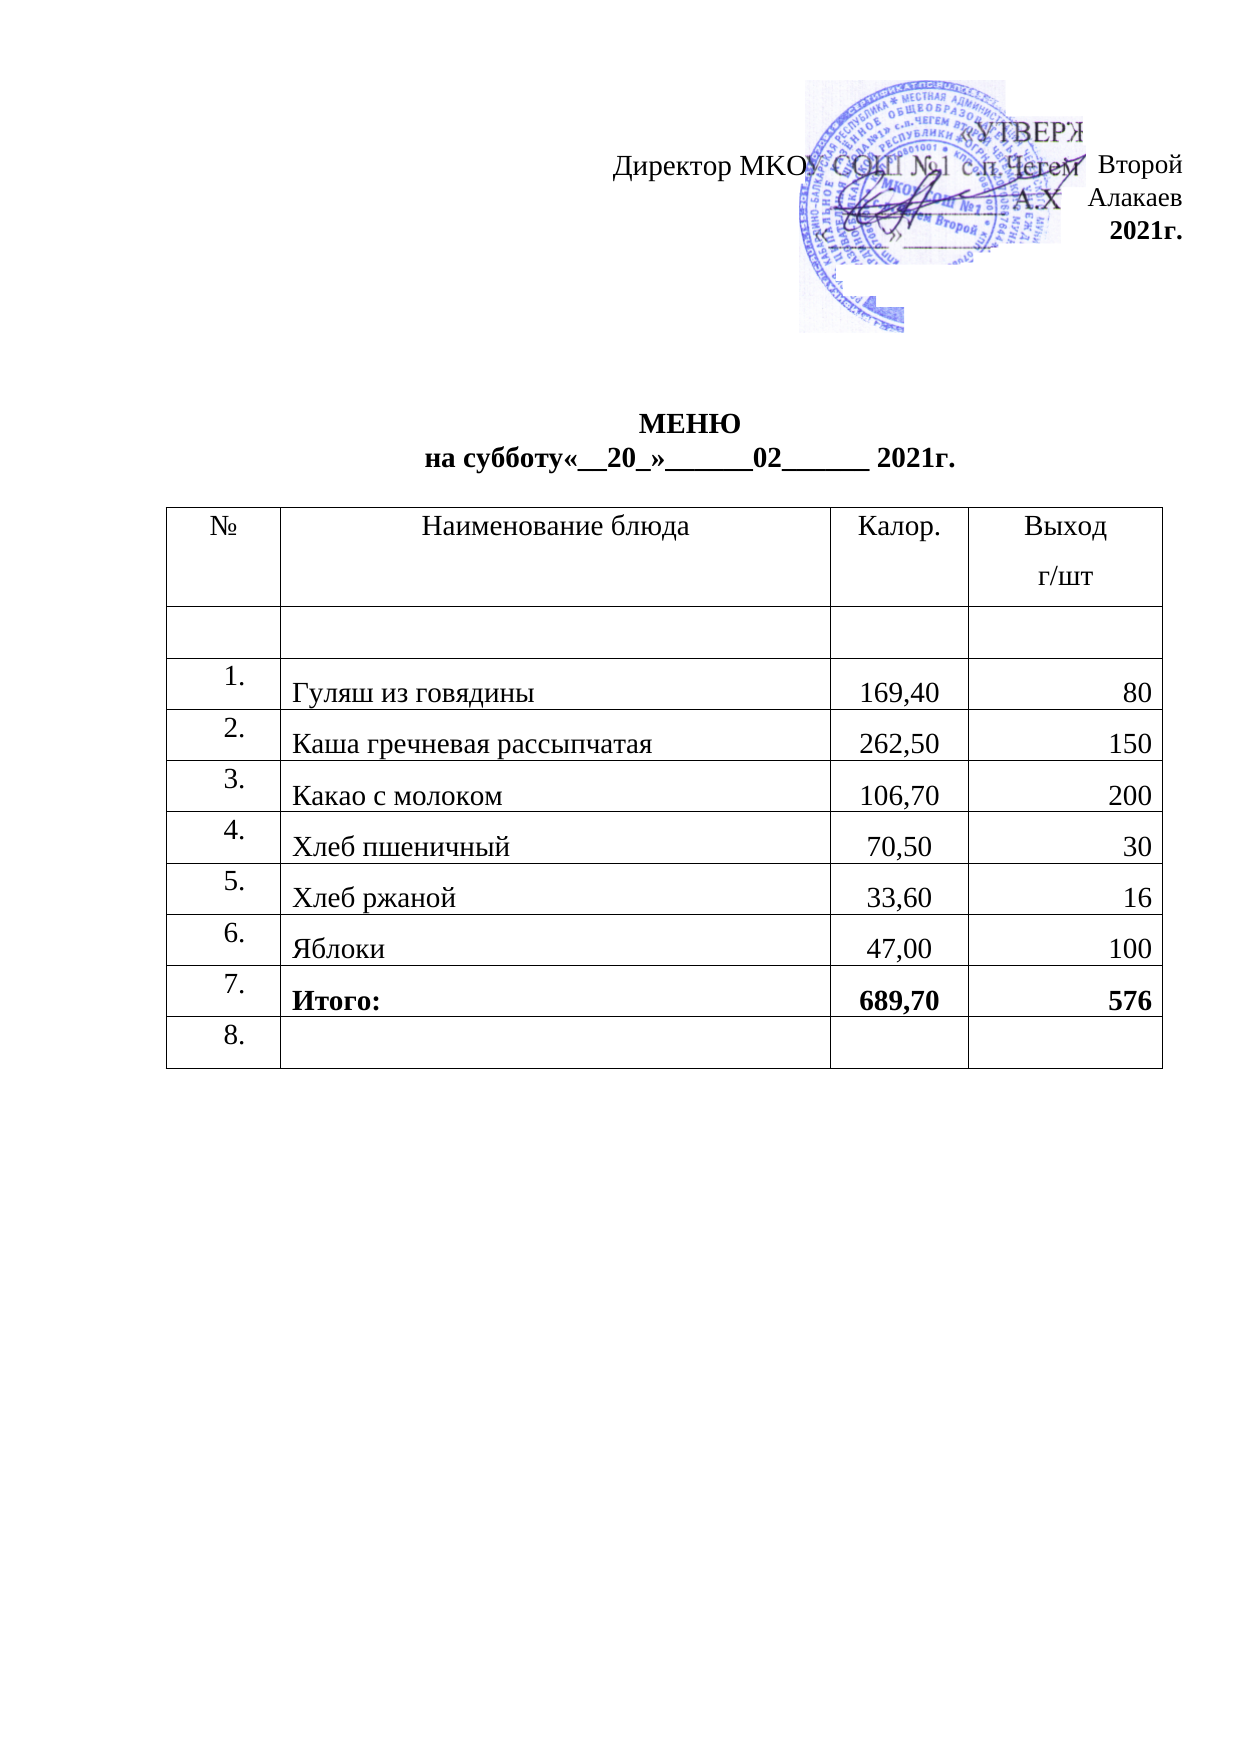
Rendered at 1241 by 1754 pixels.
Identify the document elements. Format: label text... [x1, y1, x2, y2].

table_header Выход г/шт [969, 508, 1162, 606]
table_cell 200 [969, 761, 1162, 811]
table_cell [281, 607, 830, 657]
table_cell Какао с молоком [281, 761, 830, 811]
table_cell 106,70 [831, 761, 968, 811]
table_cell Хлеб пшеничный [281, 812, 830, 862]
table_cell Итого: [281, 966, 830, 1016]
picture [799, 80, 1086, 333]
table_cell [167, 812, 280, 862]
text Директор MKО [613, 152, 807, 182]
table_header Калор. [831, 508, 968, 606]
table_cell [831, 607, 968, 657]
table_cell 16 [969, 864, 1162, 914]
table_cell 169,40 [831, 659, 968, 709]
table_cell Хлеб ржаной [281, 864, 830, 914]
table_cell Гуляш из говядины [281, 659, 830, 709]
table_cell [167, 915, 280, 965]
table_cell [167, 1017, 280, 1067]
table_cell [167, 659, 280, 709]
table_header Наименование блюда [281, 508, 830, 606]
table_header № [167, 508, 280, 606]
text на субботу«__20_»______02______ 2021г. [177, 440, 1203, 473]
table_cell 80 [969, 659, 1162, 709]
table_cell 47,00 [831, 915, 968, 965]
text Второй [1059, 147, 1182, 180]
table_cell Яблоки [281, 915, 830, 965]
table_cell 70,50 [831, 812, 968, 862]
text Алакаев [1059, 180, 1182, 213]
table_cell [969, 1017, 1162, 1067]
table_cell 100 [969, 915, 1162, 965]
table_cell 150 [969, 710, 1162, 760]
text МЕНЮ [177, 406, 1203, 440]
table_cell 689,70 [831, 966, 968, 1016]
table_cell 33,60 [831, 864, 968, 914]
table_cell [831, 1017, 968, 1067]
table_cell [167, 761, 280, 811]
table_cell [281, 1017, 830, 1067]
table_cell [167, 710, 280, 760]
table_cell [167, 864, 280, 914]
table_cell 576 [969, 966, 1162, 1016]
table_cell Каша гречневая рассыпчатая [281, 710, 830, 760]
table_cell [969, 607, 1162, 657]
table_cell 262,50 [831, 710, 968, 760]
text 2021г. [1059, 213, 1182, 246]
table_cell 30 [969, 812, 1162, 862]
table_cell [167, 966, 280, 1016]
table_cell [167, 607, 280, 657]
